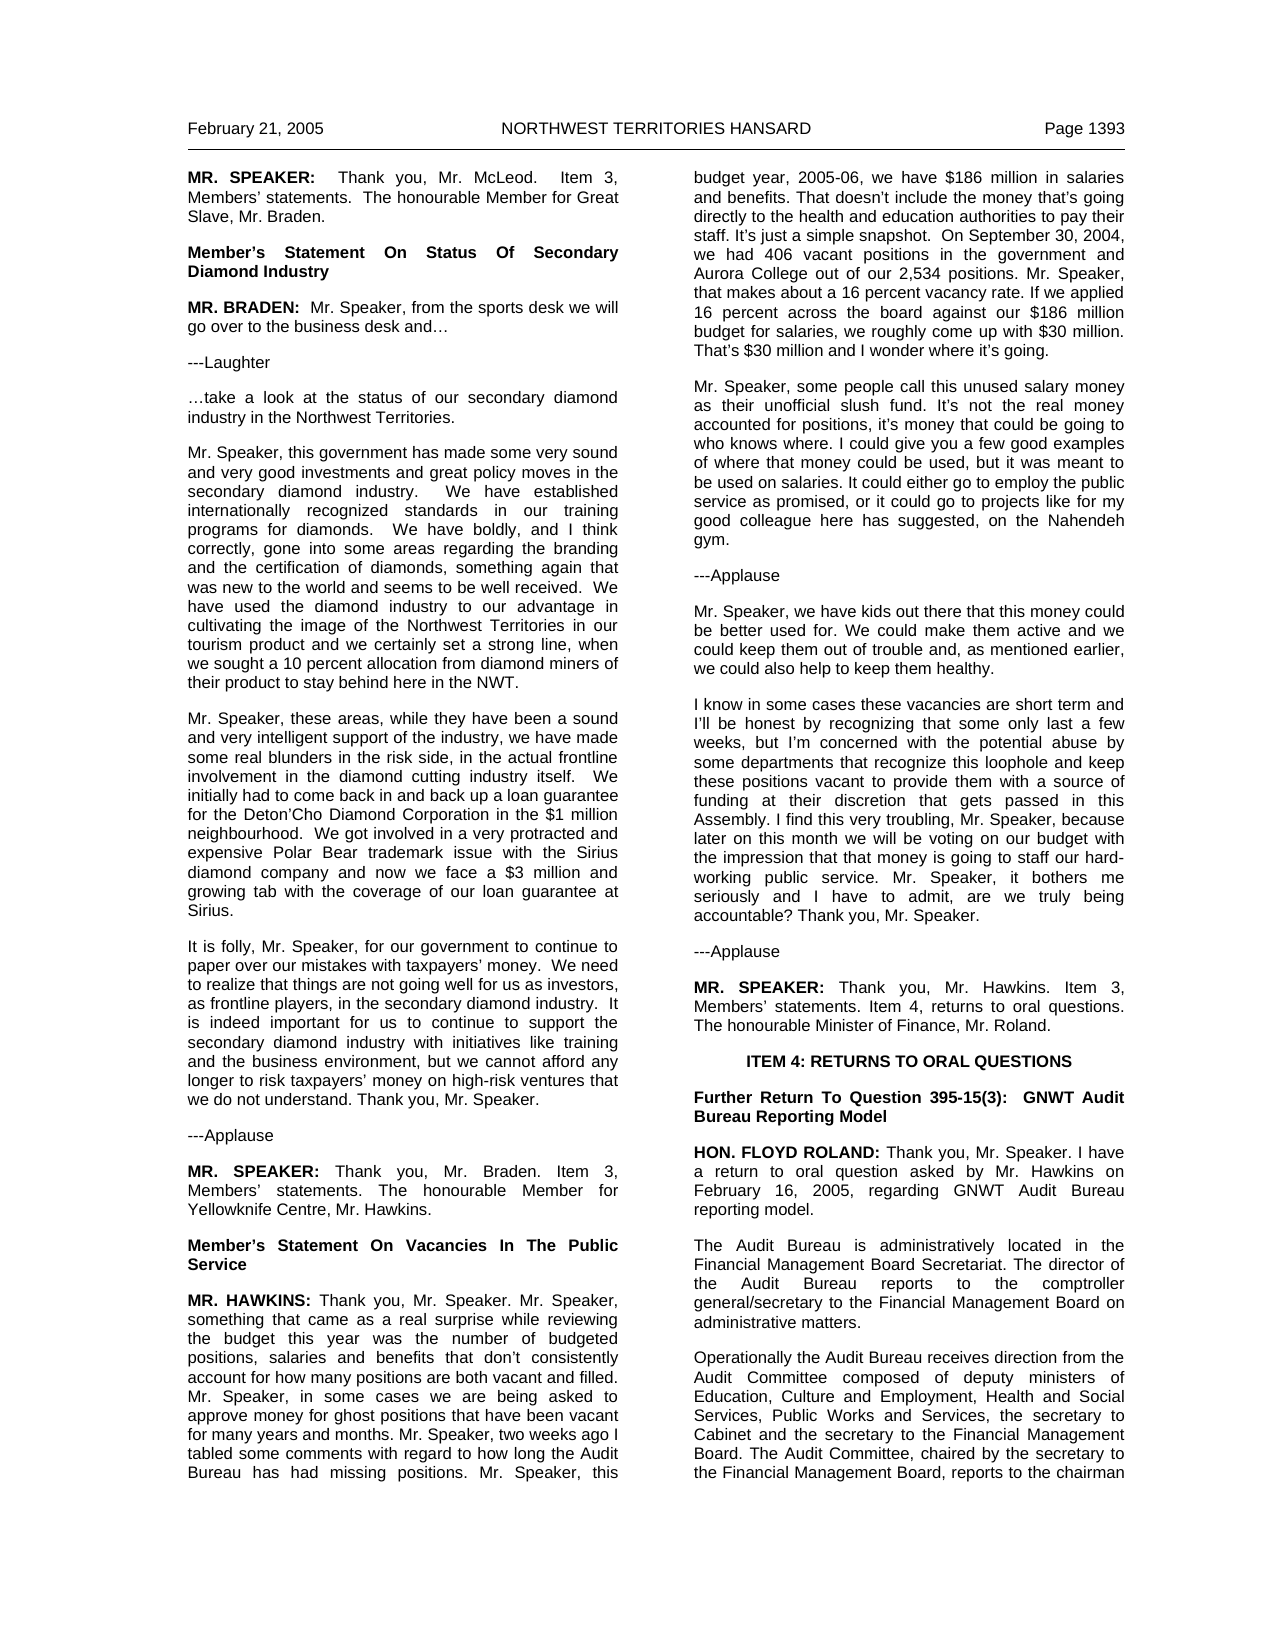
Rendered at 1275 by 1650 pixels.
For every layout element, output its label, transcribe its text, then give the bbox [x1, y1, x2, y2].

subtitle Further Return To Question 395-15(3): GNWT Audit Bureau Reporting Model [694, 1087, 1125, 1126]
text Mr. Speaker, these areas, while they have been a sound and very intelligent support of the industry, we have made some real blunders in the risk side, in the actual frontline involvement in the diamond cutting industry itself. We initially had to come back in and back up a loan guarantee for the Deton’Cho Diamond Corporation in the $1 million neighbourhood. We got involved in a very protracted and expensive Polar Bear trademark issue with the Sirius diamond company and now we face a $3 million and growing tab with the coverage of our loan guarantee at Sirius. [187, 709, 619, 920]
text Mr. Speaker, some people call this unused salary money as their unofficial slush fund. It’s not the real money accounted for positions, it’s money that could be going to who knows where. I could give you a few good examples of where that money could be used, but it was meant to be used on salaries. It could either go to employ the public service as promised, or it could go to projects like for my good colleague here has suggested, on the Nahendeh gym. [694, 377, 1125, 549]
text I know in some cases these vacancies are short term and I’ll be honest by recognizing that some only last a few weeks, but I’m concerned with the potential abuse by some departments that recognize this loophole and keep these positions vacant to provide them with a source of funding at their discretion that gets passed in this Assembly. I find this very troubling, Mr. Speaker, because later on this month we will be voting on our budget with the impression that that money is going to staff our hard-working public service. Mr. Speaker, it bothers me seriously and I have to admit, are we truly being accountable? Thank you, Mr. Speaker. [694, 695, 1125, 925]
text Mr. Speaker, this government has made some very sound and very good investments and great policy moves in the secondary diamond industry. We have established internationally recognized standards in our training programs for diamonds. We have boldly, and I think correctly, gone into some areas regarding the branding and the certification of diamonds, something again that was new to the world and seems to be well received. We have used the diamond industry to our advantage in cultivating the image of the in our tourism product and we certainly set a strong line, when we sought a 10 percent allocation from diamond miners of their product to stay behind here in the NWT. [187, 443, 619, 692]
text MR. HAWKINS: Thank you, Mr. Speaker. Mr. Speaker, something that came as a real surprise while reviewing the budget this year was the number of budgeted positions, salaries and benefits that don’t consistently account for how many positions are both vacant and filled. Mr. Speaker, in some cases we are being asked to approve money for ghost positions that have been vacant for many years and months. Mr. Speaker, two weeks ago I tabled some comments with regard to how long the Audit Bureau has had missing positions. Mr. Speaker, this budget year, 2005-06, we have $186 million in salaries and benefits. That doesn’t include the money that’s going directly to the health and education authorities to pay their staff. It’s just a simple snapshot. On September 30, 2004, we had 406 vacant positions in the government and out of our 2,534 positions. Mr. Speaker, that makes about a 16 percent vacancy rate. If we applied 16 percent across the board against our $186 million budget for salaries, we roughly come up with $30 million. That’s $30 million and I wonder where it’s going. [187, 1291, 619, 1482]
text ---Applause [187, 1126, 619, 1145]
text Mr. Speaker, we have kids out there that this money could be better used for. We could make them active and we could keep them out of trouble and, as mentioned earlier, we could also help to keep them healthy. [694, 602, 1125, 678]
text MR. HAWKINS: Thank you, Mr. Speaker. Mr. Speaker, something that came as a real surprise while reviewing the budget this year was the number of budgeted positions, salaries and benefits that don’t consistently account for how many positions are both vacant and filled. Mr. Speaker, in some cases we are being asked to approve money for ghost positions that have been vacant for many years and months. Mr. Speaker, two weeks ago I tabled some comments with regard to how long the Audit Bureau has had missing positions. Mr. Speaker, this budget year, 2005-06, we have $186 million in salaries and benefits. That doesn’t include the money that’s going directly to the health and education authorities to pay their staff. It’s just a simple snapshot. On September 30, 2004, we had 406 vacant positions in the government and out of our 2,534 positions. Mr. Speaker, that makes about a 16 percent vacancy rate. If we applied 16 percent across the board against our $186 million budget for salaries, we roughly come up with $30 million. That’s $30 million and I wonder where it’s going. [694, 168, 1125, 360]
text ---Laughter [187, 352, 619, 372]
text MR. BRADEN: Mr. Speaker, from the sports desk we will go over to the business desk and… [187, 297, 619, 336]
subtitle ITEM 4: RETURNS TO ORAL QUESTIONS [694, 1052, 1125, 1071]
text The Audit Bureau is administratively located in the Financial Management Board Secretariat. The director of the Audit Bureau reports to the comptroller general/secretary to the Financial Management Board on administrative matters. [694, 1236, 1125, 1332]
text HON. FLOYD ROLAND: Thank you, Mr. Speaker. I have a return to oral question asked by Mr. Hawkins on February 16, 2005, regarding GNWT Audit Bureau reporting model. [694, 1142, 1125, 1219]
text …take a look at the status of our secondary diamond industry in the . [187, 388, 619, 427]
text It is folly, Mr. Speaker, for our government to continue to paper over our mistakes with taxpayers’ money. We need to realize that things are not going well for us as investors, as frontline players, in the secondary diamond industry. It is indeed important for us to continue to support the secondary diamond industry with initiatives like training and the business environment, but we cannot afford any longer to risk taxpayers’ money on high-risk ventures that we do not understand. Thank you, Mr. Speaker. [187, 937, 619, 1109]
text MR. SPEAKER: Thank you, Mr. McLeod. Item 3, Members’ statements. The honourable Member for Great Slave, Mr. Braden. [187, 168, 619, 226]
subtitle Member’s Statement On Vacancies In The Public Service [187, 1236, 619, 1274]
text ---Applause [694, 942, 1125, 961]
text MR. SPEAKER: Thank you, Mr. Hawkins. Item 3, Members’ statements. Item 4, returns to oral questions. The honourable Minister of Finance, Mr. Roland. [694, 977, 1125, 1035]
text ---Applause [694, 566, 1125, 585]
text MR. SPEAKER: Thank you, Mr. Braden. Item 3, Members’ statements. The honourable Member for Yellowknife Centre, Mr. Hawkins. [187, 1162, 619, 1219]
subtitle Member’s Statement On Status Of Secondary Diamond Industry [187, 242, 619, 281]
